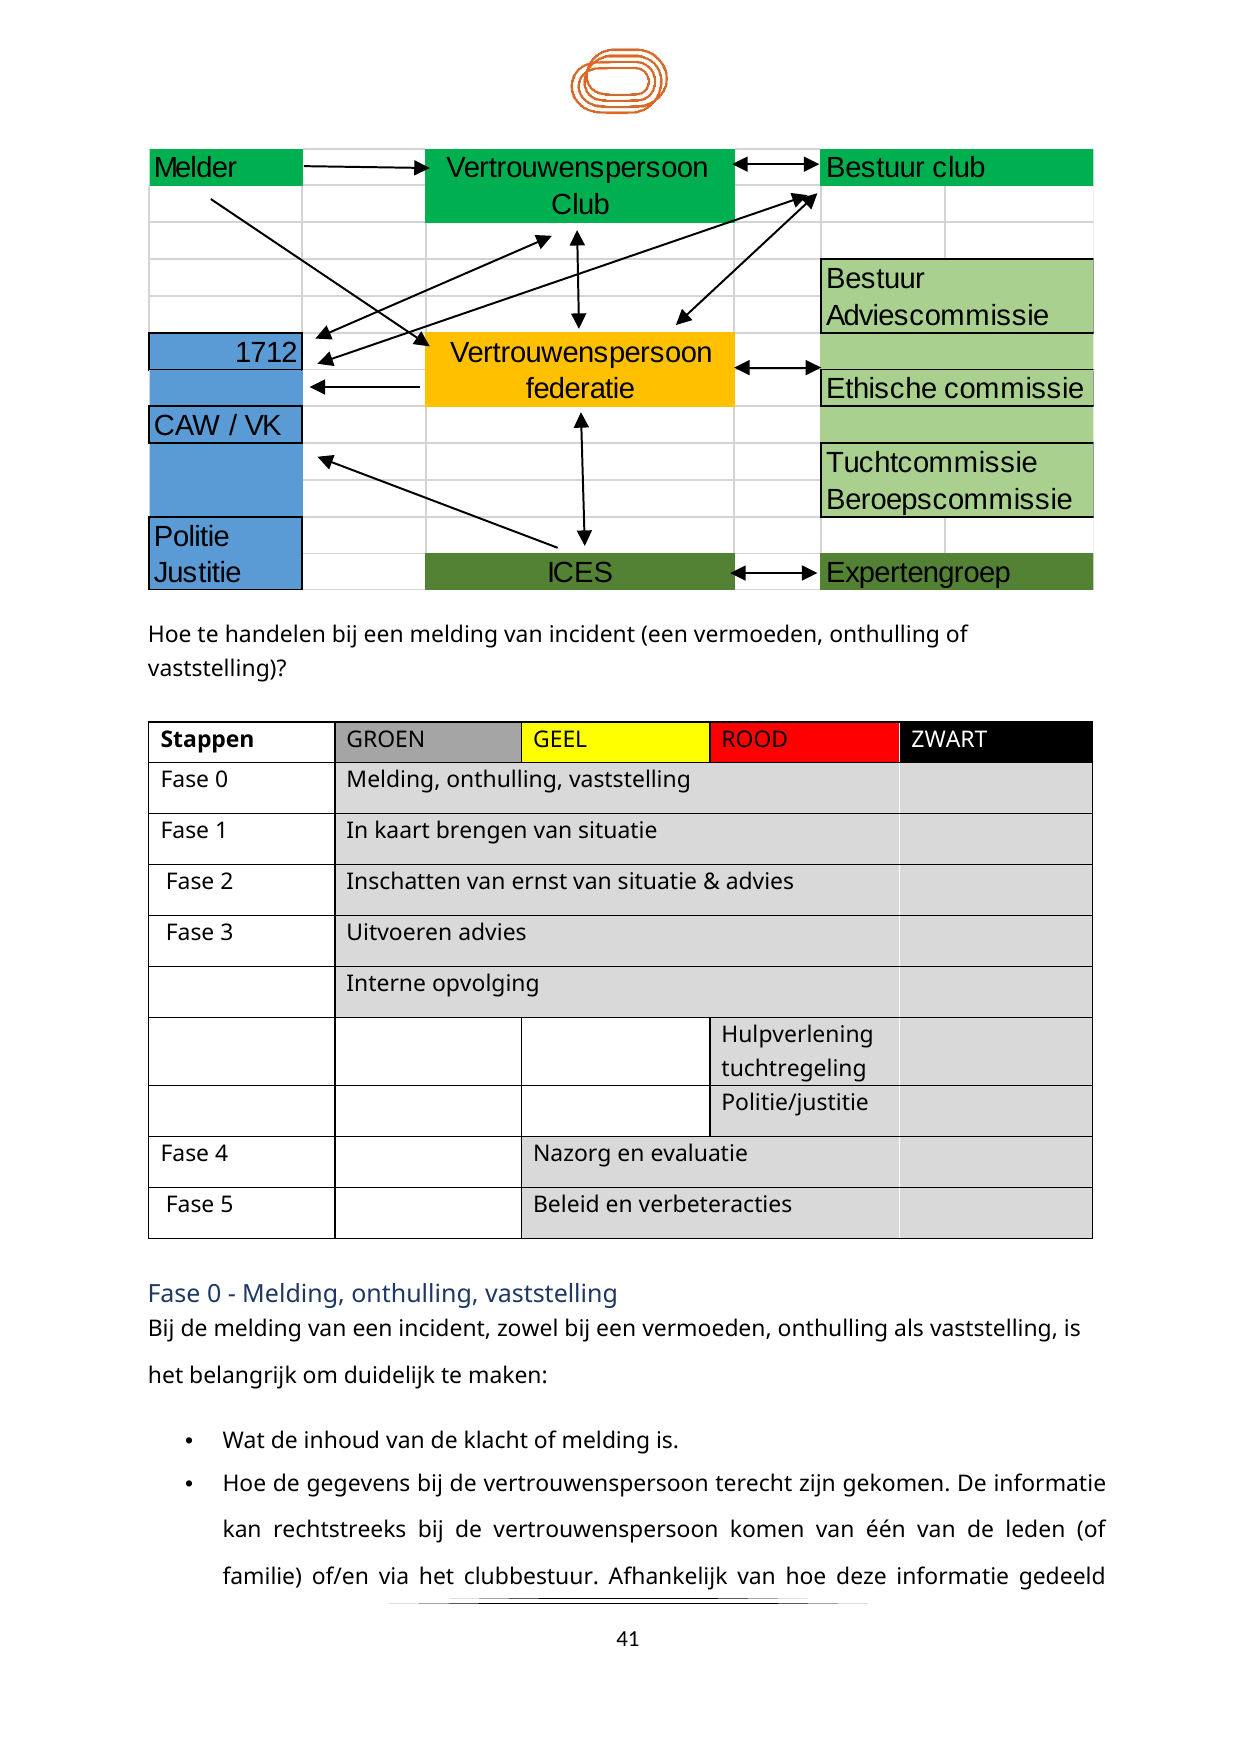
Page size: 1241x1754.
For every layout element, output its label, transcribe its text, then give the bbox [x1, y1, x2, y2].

table_cell [900, 1086, 1092, 1136]
table_cell Beleid en verbeteracties [522, 1188, 899, 1238]
table_cell [900, 1188, 1092, 1238]
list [185, 1467, 1107, 1592]
table_cell [900, 865, 1092, 915]
table_cell Politie/justitie [711, 1086, 899, 1136]
table_cell Uitvoeren advies [336, 916, 899, 966]
table_cell [900, 916, 1092, 966]
table_cell [336, 1086, 521, 1136]
text Bij de melding van een incident, zowel bij een vermoeden, onthulling als vaststelling, is het belangrijk om duidelijk te maken: [148, 1312, 1107, 1390]
table_cell [522, 1018, 709, 1085]
table_cell [522, 1086, 709, 1136]
subtitle Fase 0 - Melding, onthulling, vaststelling [147, 1275, 1107, 1309]
table_cell Fase 4 [149, 1137, 334, 1187]
table_cell [900, 967, 1092, 1017]
text Hoe te handelen bij een melding van incident (een vermoeden, onthulling of vaststelling)? [148, 618, 1107, 683]
table_cell [336, 1188, 521, 1238]
table_header Stappen [149, 723, 334, 762]
table_header ZWART [900, 723, 1092, 762]
table_cell Hulpverlening tuchtregeling [711, 1018, 899, 1085]
table_cell Melding, onthulling, vaststelling [336, 763, 899, 813]
table_cell Fase 2 [149, 865, 334, 915]
table_cell Inschatten van ernst van situatie & advies [336, 865, 899, 915]
table_cell Fase 0 [149, 763, 334, 813]
table_cell Nazorg en evaluatie [522, 1137, 899, 1187]
table_cell In kaart brengen van situatie [336, 814, 899, 864]
picture [567, 44, 673, 117]
table_cell Fase 5 [149, 1188, 334, 1238]
table_cell Interne opvolging [336, 967, 899, 1017]
table_cell [149, 1086, 334, 1136]
table_cell [149, 967, 334, 1017]
table_cell [900, 814, 1092, 864]
table_cell [149, 1018, 334, 1085]
table_cell [900, 1137, 1092, 1187]
table_header GEEL [522, 723, 709, 762]
table_header GROEN [336, 723, 521, 762]
table_cell Fase 1 [149, 814, 334, 864]
list Wat de inhoud van de klacht of melding is. [185, 1424, 1107, 1455]
table_cell [900, 763, 1092, 813]
table_cell [900, 1018, 1092, 1085]
table_cell [336, 1018, 521, 1085]
table_header ROOD [711, 723, 899, 762]
table_cell Fase 3 [149, 916, 334, 966]
table_cell [336, 1137, 521, 1187]
